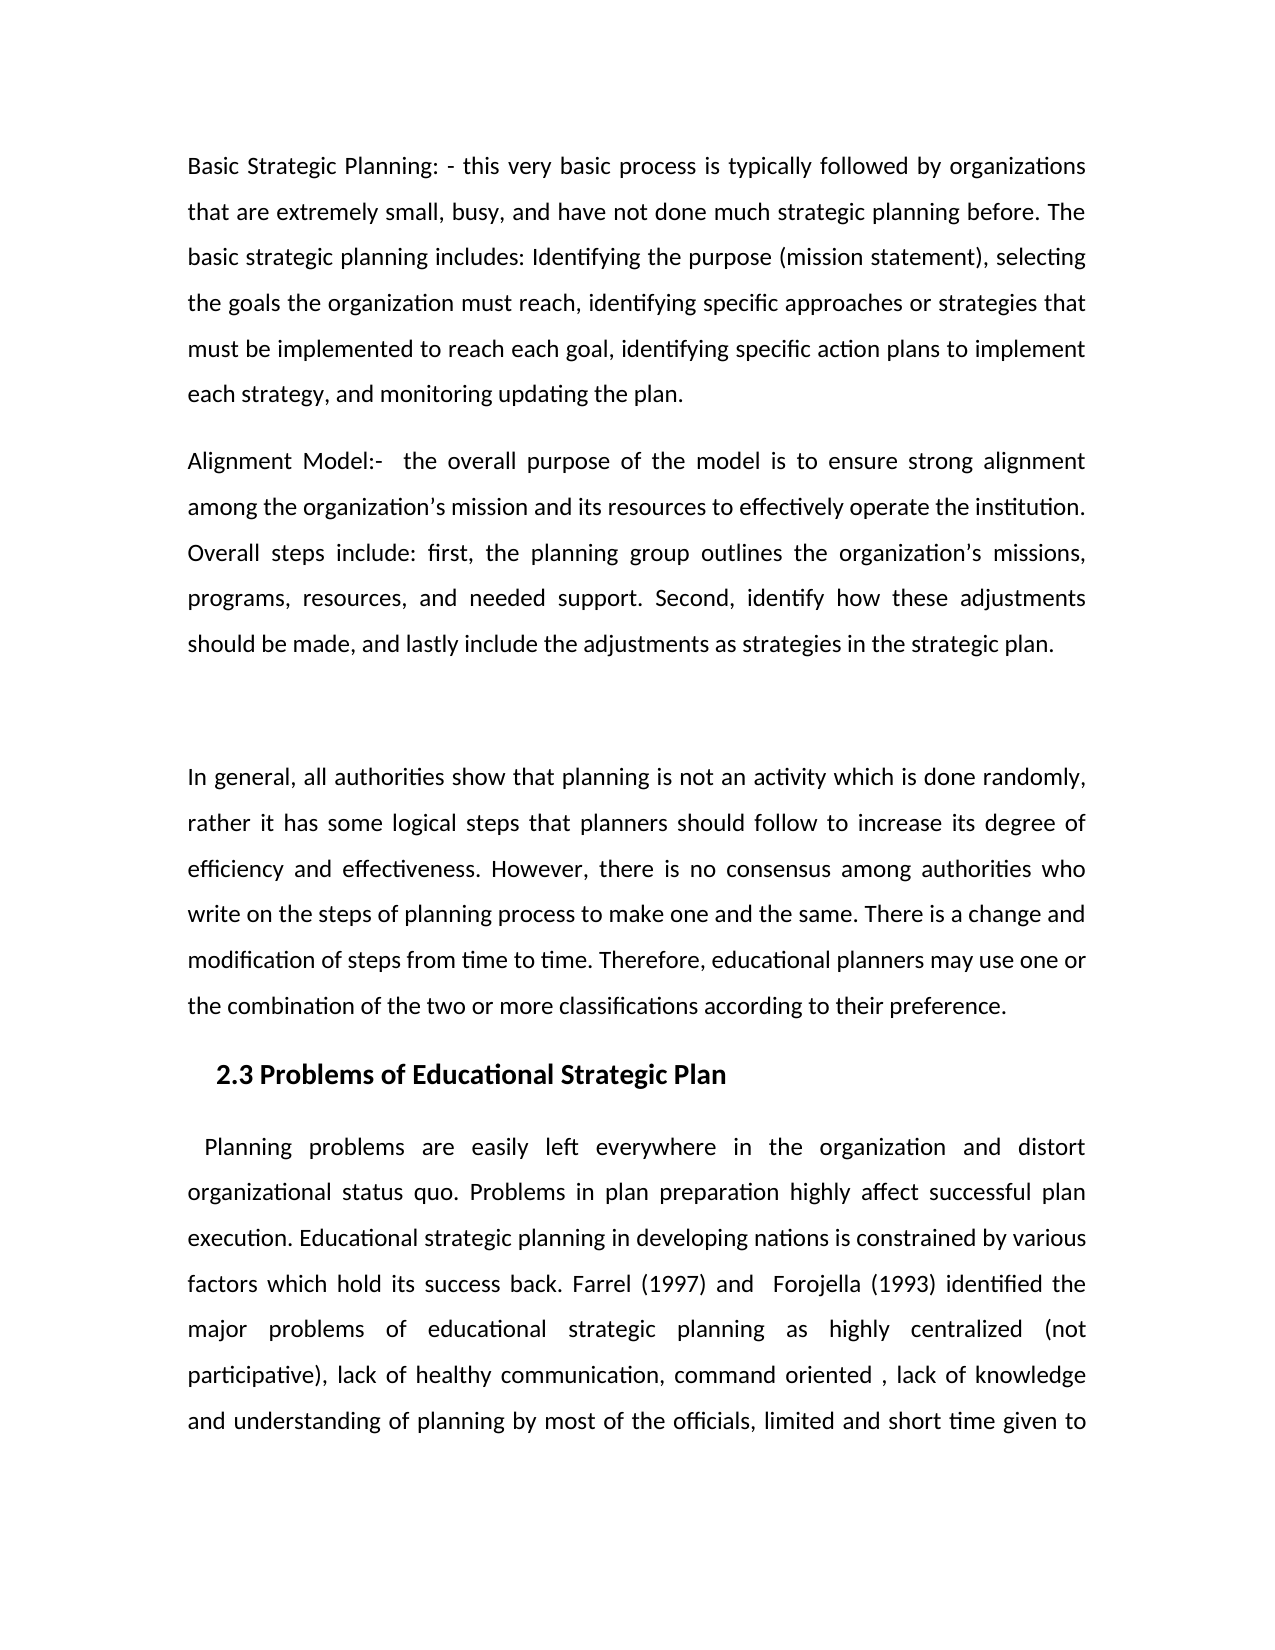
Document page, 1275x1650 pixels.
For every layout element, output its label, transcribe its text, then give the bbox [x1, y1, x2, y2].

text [187, 150, 1087, 409]
text In general, all authorities show that planning is not an activity which is done randomly, rather it has some logical steps that planners should follow to increase its degree of efficiency and effectiveness. However, there is no consensus among authorities who write on the steps of planning process to make one and the same. There is a change and modification of steps from time to time. Therefore, educational planners may use one or the combination of the two or more classifications according to their preference. [187, 761, 1087, 1020]
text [187, 1131, 1087, 1436]
text 2.3 Problems of Educational Strategic Plan [187, 1056, 1087, 1092]
text Alignment Model:- the overall purpose of the model is to ensure strong alignment among the organization’s mission and its resources to effectively operate the institution. Overall steps include: first, the planning group outlines the organization’s missions, programs, resources, and needed support. Second, identify how these adjustments should be made, and lastly include the adjustments as strategies in the strategic plan. [187, 445, 1087, 659]
